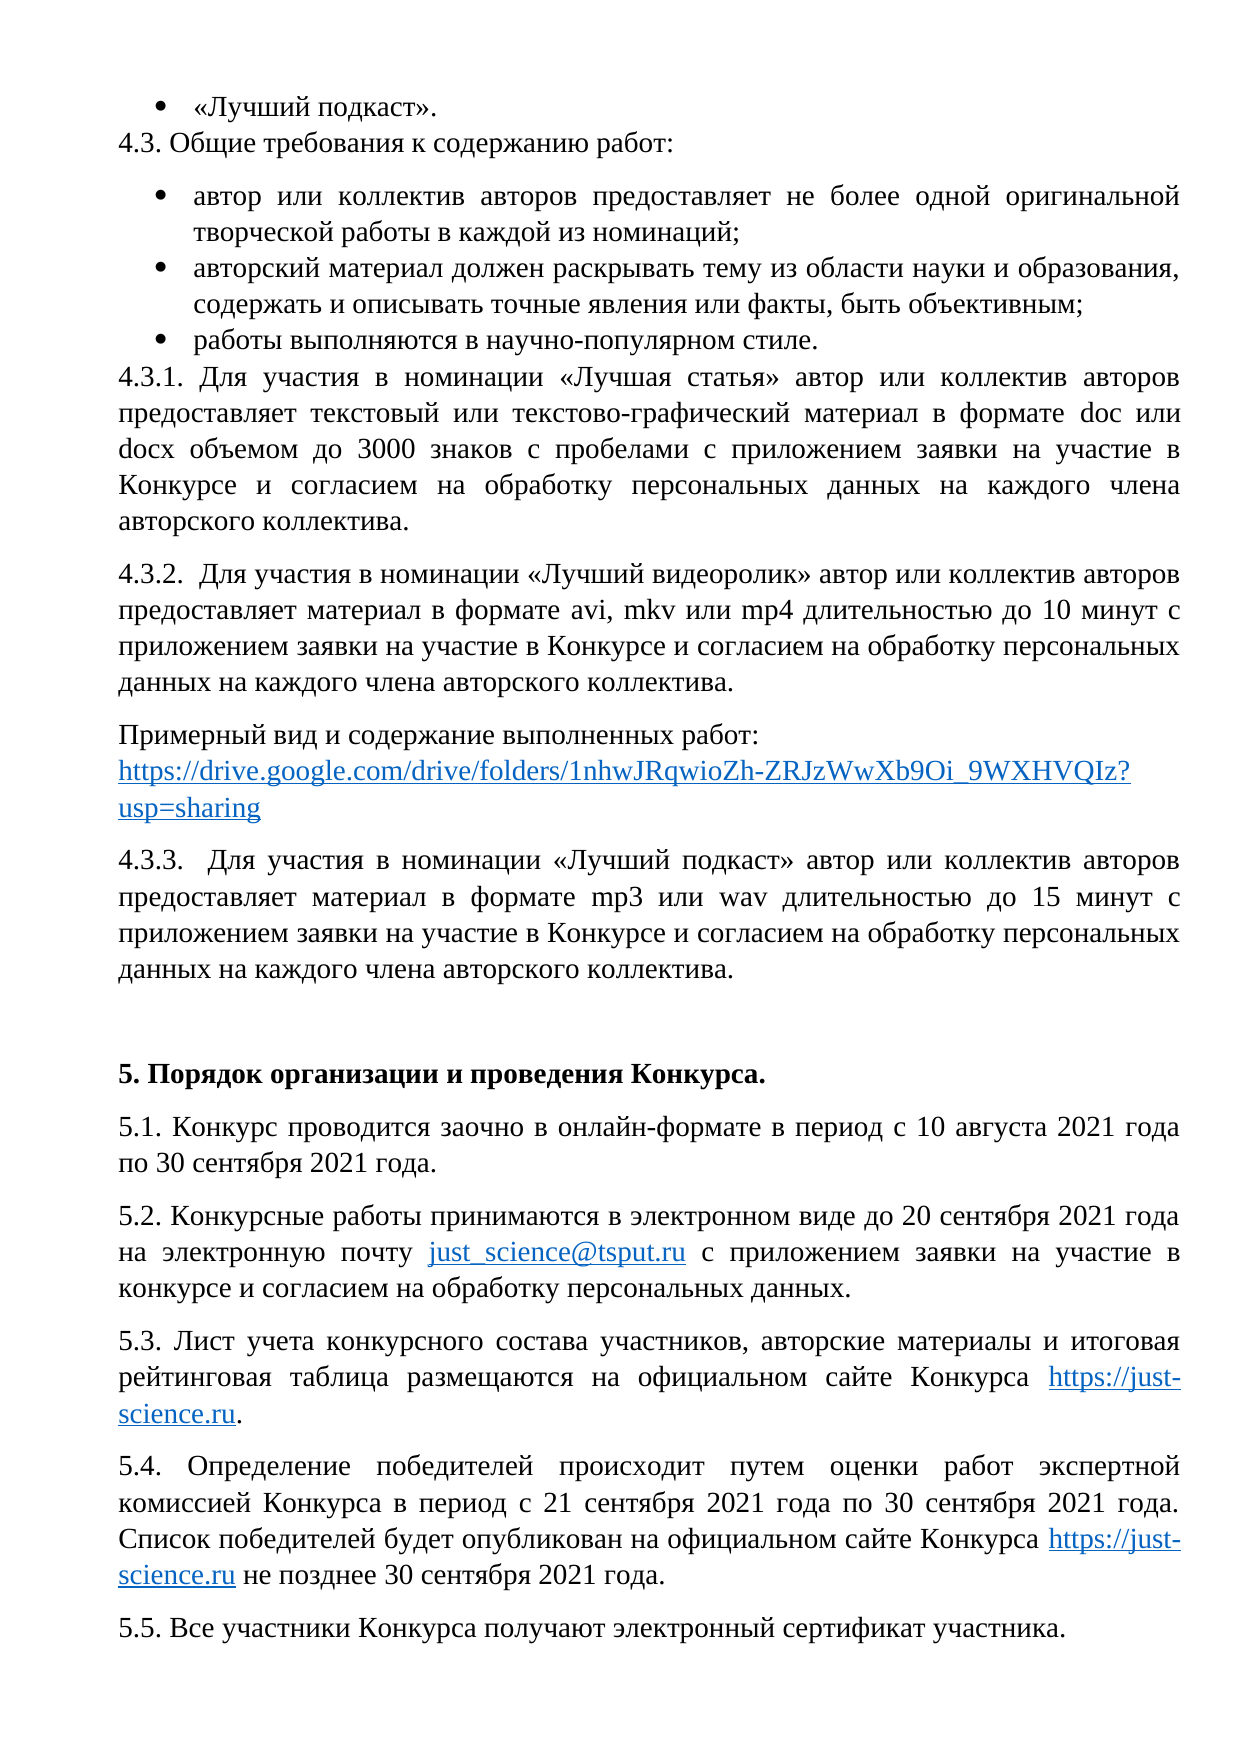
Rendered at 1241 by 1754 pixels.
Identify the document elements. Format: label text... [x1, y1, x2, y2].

list авторский материал должен раскрывать тему из области науки и образования, содержать и описывать точные явления или факты, быть объективным; [156, 250, 1181, 320]
text 4.3.1. Для участия в номинации «Лучшая статья» автор или коллектив авторов предоставляет текстовый или текстово-графический материал в формате doc или docx объемом до 3000 знаков с пробелами с приложением заявки на участие в Конкурсе и согласием на обработку персональных данных на каждого члена авторского коллектива. [118, 359, 1181, 537]
text 5.2. Конкурсные работы принимаются в электронном виде до 20 сентября 2021 года на электронную почту just_science@tsput.ru с приложением заявки на участие в конкурсе и согласием на обработку персональных данных. [118, 1198, 1181, 1304]
text 5.5. Все участники Конкурса получают электронный сертификат участника. [118, 1610, 1181, 1643]
text 4.3.2. Для участия в номинации «Лучший видеоролик» автор или коллектив авторов предоставляет материал в формате avi, mkv или mp4 длительностью до 10 минут с приложением заявки на участие в Конкурсе и согласием на обработку персональных данных на каждого члена авторского коллектива. [118, 556, 1181, 698]
text 5.1. Конкурс проводится заочно в онлайн-формате в период с 10 августа 2021 года по 30 сентября 2021 года. [118, 1109, 1181, 1179]
text 5.4. Определение победителей происходит путем оценки работ экспертной комиссией Конкурса в период с 21 сентября 2021 года по 30 сентября 2021 года. Список победителей будет опубликован на официальном сайте Конкурса https://just-science.ru не позднее 30 сентября 2021 года. [118, 1448, 1181, 1591]
list работы выполняются в научно-популярном стиле. [156, 322, 1181, 356]
text Примерный вид и содержание выполненных работ: https://drive.google.com/drive/folders/1nhwJRqwioZh-ZRJzWwXb9Oi_9WXHVQIz?usp=sharing [118, 717, 1181, 823]
text 5.3. Лист учета конкурсного состава участников, авторские материалы и итоговая рейтинговая таблица размещаются на официальном сайте Конкурса https://just-science.ru. [118, 1323, 1181, 1429]
list автор или коллектив авторов предоставляет не более одной оригинальной творческой работы в каждой из номинаций; [156, 178, 1181, 247]
text 5. Порядок организации и проведения Конкурса. [118, 1057, 1181, 1090]
text 4.3.3. Для участия в номинации «Лучший подкаст» автор или коллектив авторов предоставляет материал в формате mp3 или wav длительностью до 15 минут с приложением заявки на участие в Конкурсе и согласием на обработку персональных данных на каждого члена авторского коллектива. [118, 842, 1181, 984]
text 4.3. Общие требования к содержанию работ: [118, 125, 1181, 158]
list «Лучший подкаст». [156, 89, 1181, 122]
